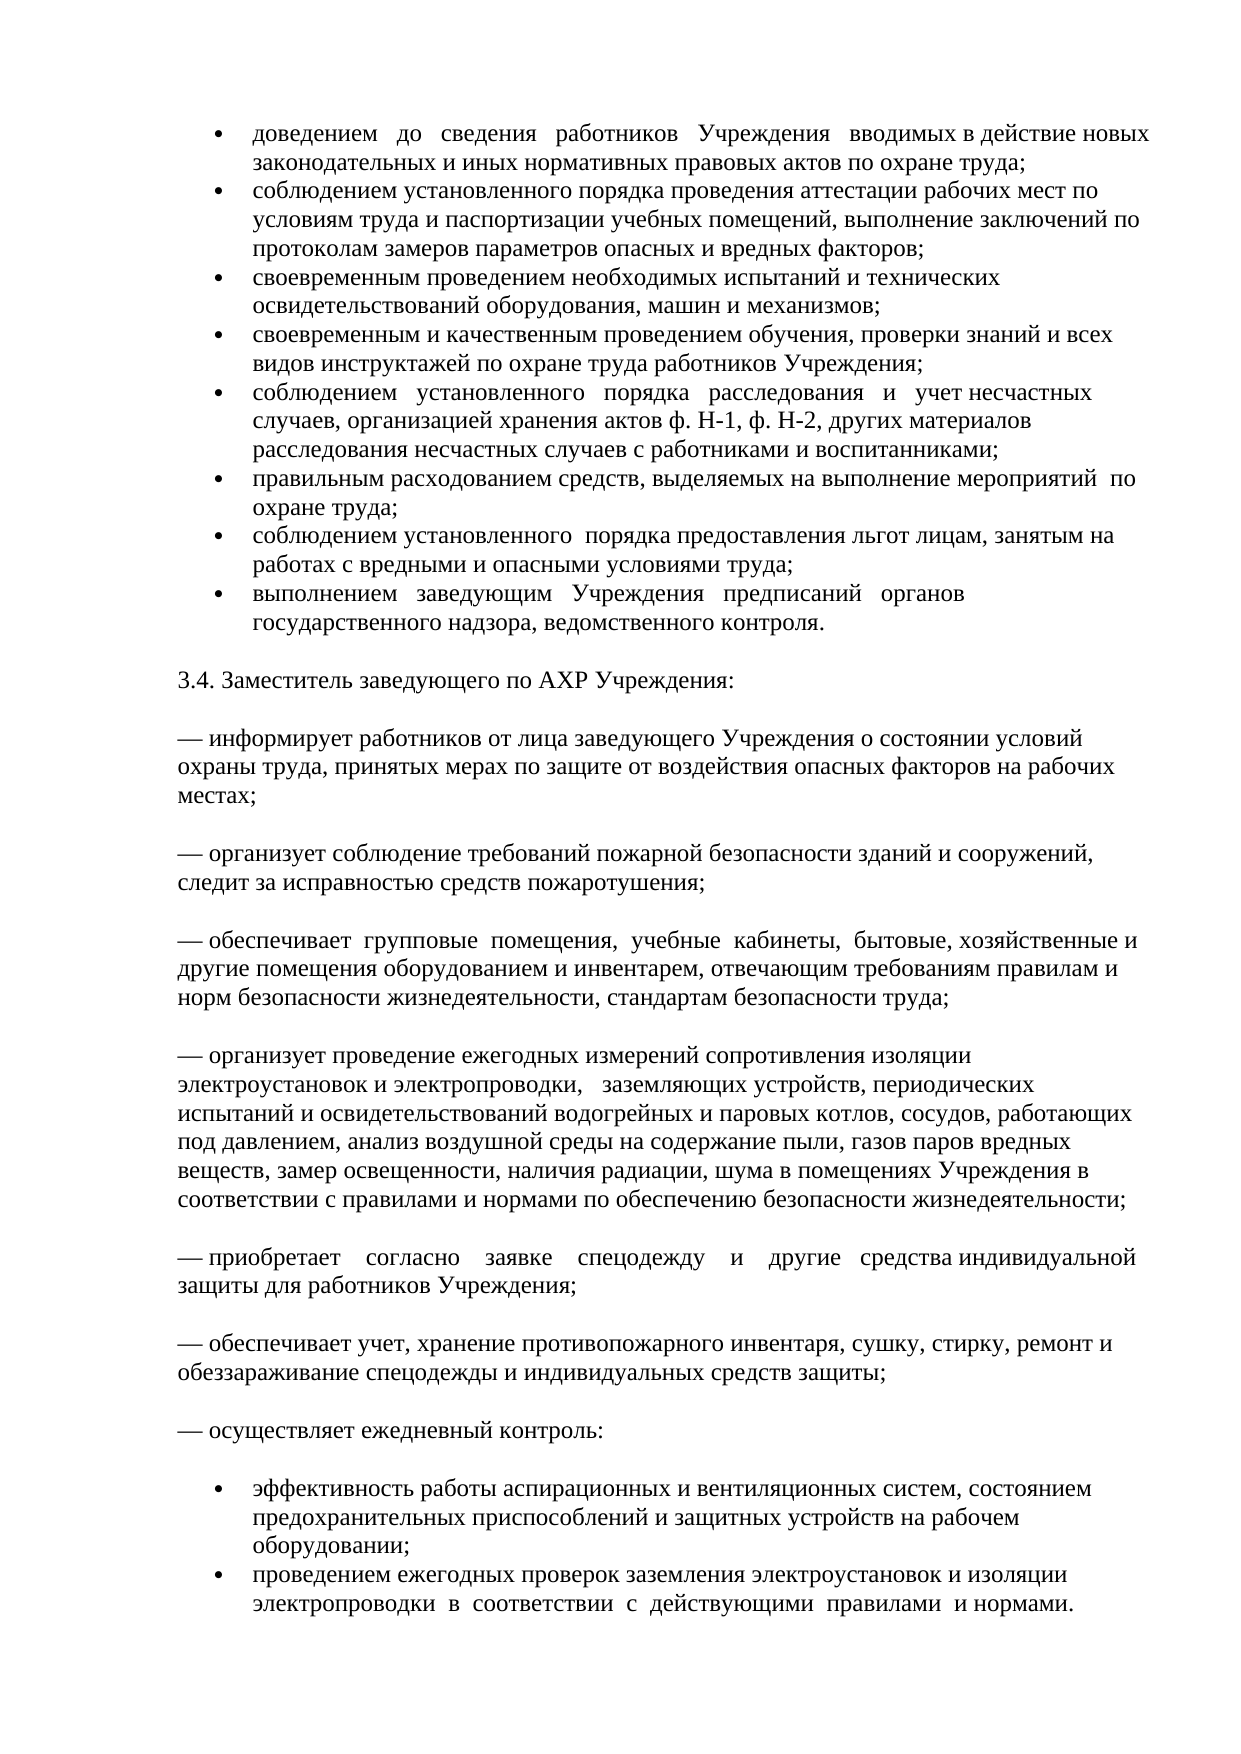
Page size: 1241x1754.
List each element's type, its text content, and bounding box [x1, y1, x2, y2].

text — организует проведение ежегодных измерений сопротивления изоляции электроустановок и электропроводки, заземляющих устройств, периодических испытаний и освидетельствований водогрейных и паровых котлов, сосудов, работающих под давлением, анализ воздушной среды на содержание пыли, газов паров вредных веществ, замер освещенности, наличия радиации, шума в помещениях Учреждения в соответствии с правилами и нормами по обеспечению безопасности жизнедеятельности; [177, 1040, 1152, 1213]
text — обеспечивает групповые помещения, учебные кабинеты, бытовые, хозяйственные и другие помещения оборудованием и инвентарем, отвечающим требованиям правилам и норм безопасности жизнедеятельности, стандартам безопасности труда; [177, 925, 1152, 1011]
list своевременным проведением необходимых испытаний и технических освидетельствований оборудования, машин и механизмов; [215, 262, 1152, 319]
list правильным расходованием средств, выделяемых на выполнение мероприятий по охране труда; [215, 463, 1152, 521]
list соблюдением установленного порядка предоставления льгот лицам, занятым на работах с вредными и опасными условиями труда; [215, 521, 1152, 578]
text — организует соблюдение требований пожарной безопасности зданий и сооружений, следит за исправностью средств пожаротушения; [177, 838, 1152, 896]
list соблюдением установленного порядка проведения аттестации рабочих мест по условиям труда и паспортизации учебных помещений, выполнение заключений по протоколам замеров параметров опасных и вредных факторов; [215, 176, 1152, 262]
list выполнением заведующим Учреждения предписаний органов государственного надзора, ведомственного контроля. [215, 578, 1152, 636]
list эффективность работы аспирационных и вентиляционных систем, состоянием предохранительных приспособлений и защитных устройств на рабочем оборудовании; [215, 1473, 1152, 1559]
text — информирует работников от лица заведующего Учреждения о состоянии условий охраны труда, принятых мерах по защите от воздействия опасных факторов на рабочих местах; [177, 723, 1152, 809]
text — приобретает согласно заявке спецодежду и другие средства индивидуальной защиты для работников Учреждения; [177, 1242, 1152, 1299]
text — осуществляет ежедневный контроль: [177, 1415, 1152, 1444]
list проведением ежегодных проверок заземления электроустановок и изоляции электропроводки в соответствии с действующими правилами и нормами. [215, 1559, 1152, 1617]
list доведением до сведения работников Учреждения вводимых в действие новых законодательных и иных нормативных правовых актов по охране труда; [215, 118, 1152, 176]
list своевременным и качественным проведением обучения, проверки знаний и всех видов инструктажей по охране труда работников Учреждения; [215, 319, 1152, 377]
text 3.4. Заместитель заведующего по АХР Учреждения: [177, 665, 1152, 693]
text — обеспечивает учет, хранение противопожарного инвентаря, сушку, стирку, ремонт и обеззараживание спецодежды и индивидуальных средств защиты; [177, 1328, 1152, 1386]
list соблюдением установленного порядка расследования и учет несчастных случаев, организацией хранения актов ф. Н-1, ф. Н-2, других материалов расследования несчастных случаев с работниками и воспитанниками; [215, 377, 1152, 463]
